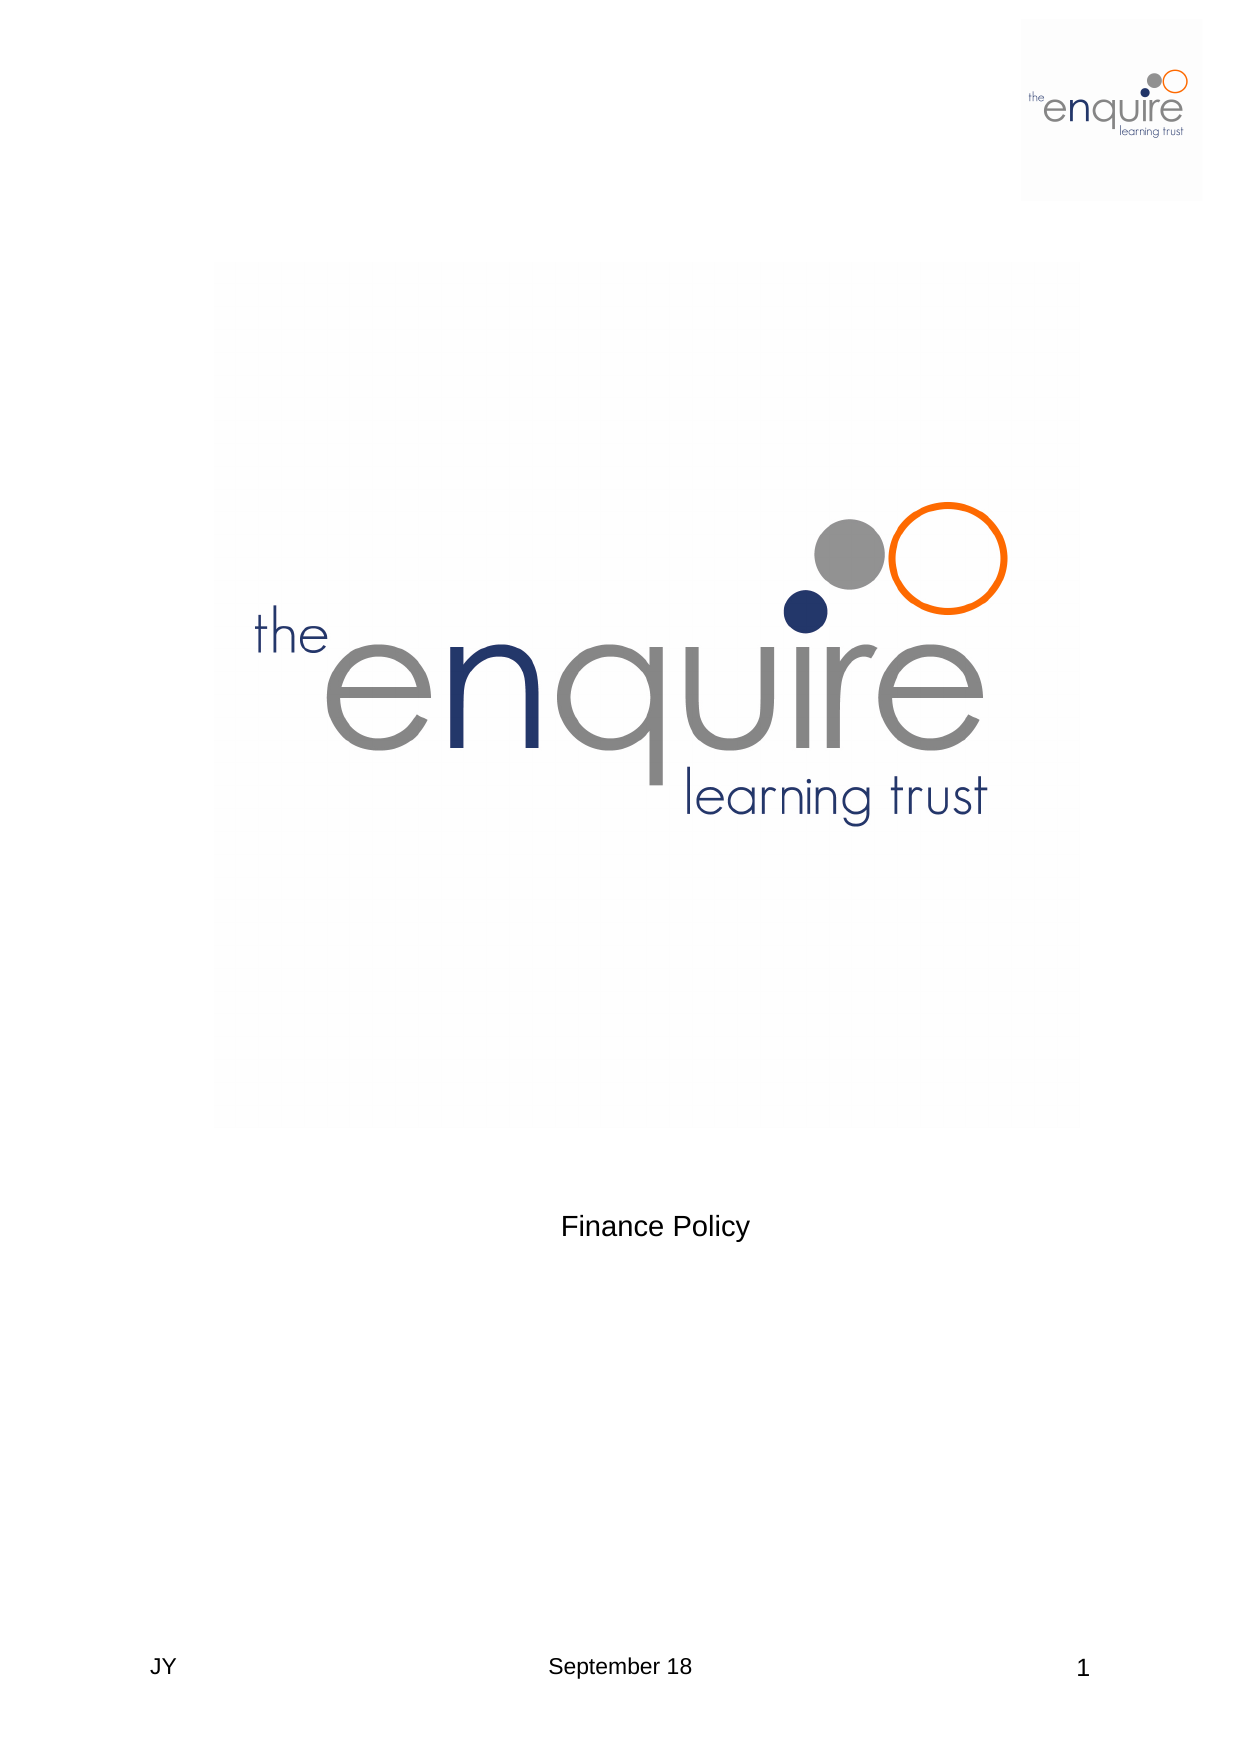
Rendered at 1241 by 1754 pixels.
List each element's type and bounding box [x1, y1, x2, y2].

picture [1021, 19, 1203, 201]
picture [213, 262, 1080, 1128]
